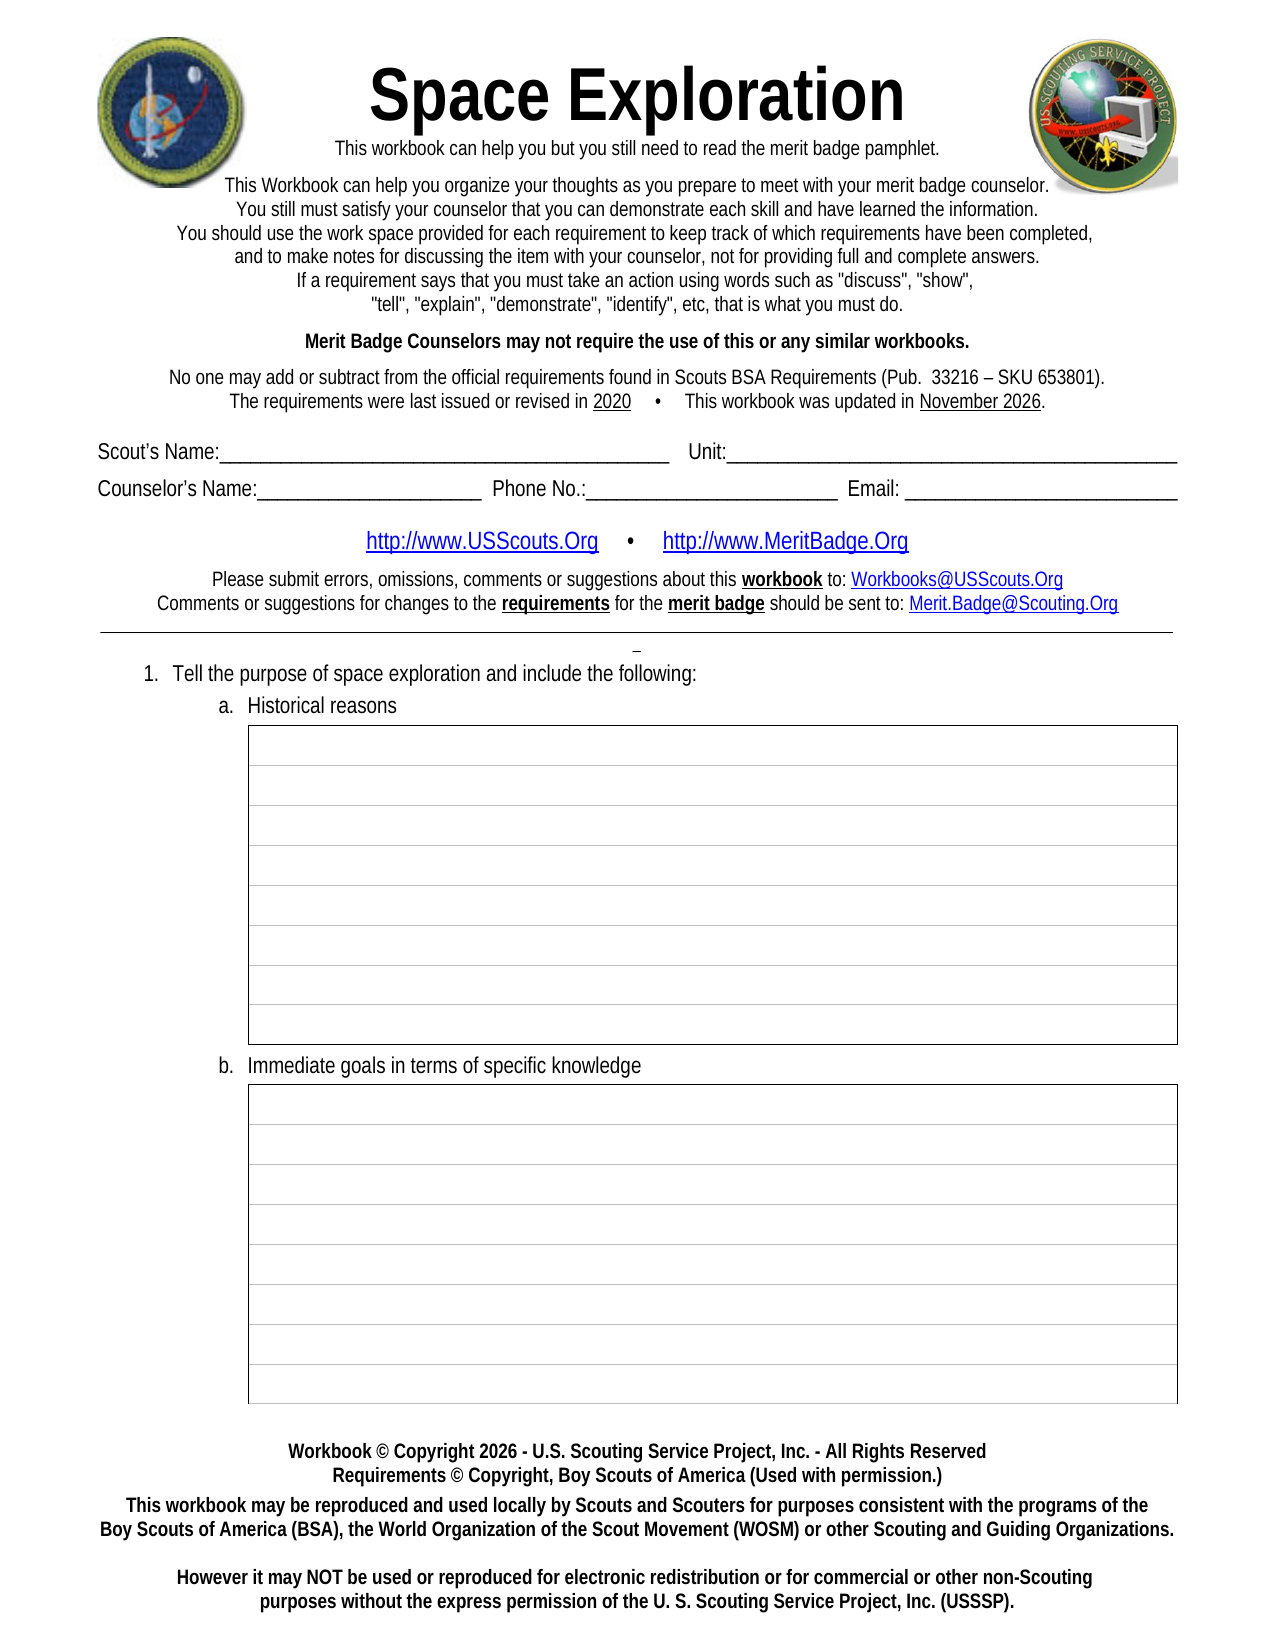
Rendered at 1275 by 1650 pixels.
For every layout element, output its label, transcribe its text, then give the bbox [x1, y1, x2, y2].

table_cell [249, 1205, 1177, 1244]
table_header [249, 726, 1177, 765]
text Comments or suggestions for changes to the requirements for the merit badge should be sent to: Merit.Badge@Scouting.Org [97, 591, 1177, 615]
text a. Historical reasons [172, 692, 1177, 719]
table_cell [249, 886, 1177, 924]
table_header [249, 1085, 1177, 1124]
table_cell [249, 806, 1177, 845]
table_cell [249, 1325, 1177, 1363]
table_cell [249, 846, 1177, 885]
table_cell [249, 1125, 1177, 1164]
table_cell [249, 1365, 1177, 1403]
text 1. Tell the purpose of space exploration and include the following: [97, 660, 1177, 686]
picture [1027, 37, 1179, 195]
table_cell [249, 766, 1177, 805]
table_cell [249, 1005, 1177, 1044]
text Please submit errors, omissions, comments or suggestions about this workbook to: Workbooks@USScouts.Org [97, 567, 1177, 591]
text http://www.USScouts.Org • http://www.MeritBadge.Org [97, 526, 1177, 555]
text ______________________________________________________________________________________________________________________________________________ [97, 615, 1177, 654]
table_cell [249, 1285, 1177, 1323]
table_cell [249, 966, 1177, 1004]
table_cell [249, 1165, 1177, 1204]
table_cell [249, 1245, 1177, 1284]
text b. Immediate goals in terms of specific knowledge [172, 1052, 1177, 1078]
picture [96, 37, 247, 188]
table_cell [249, 926, 1177, 964]
